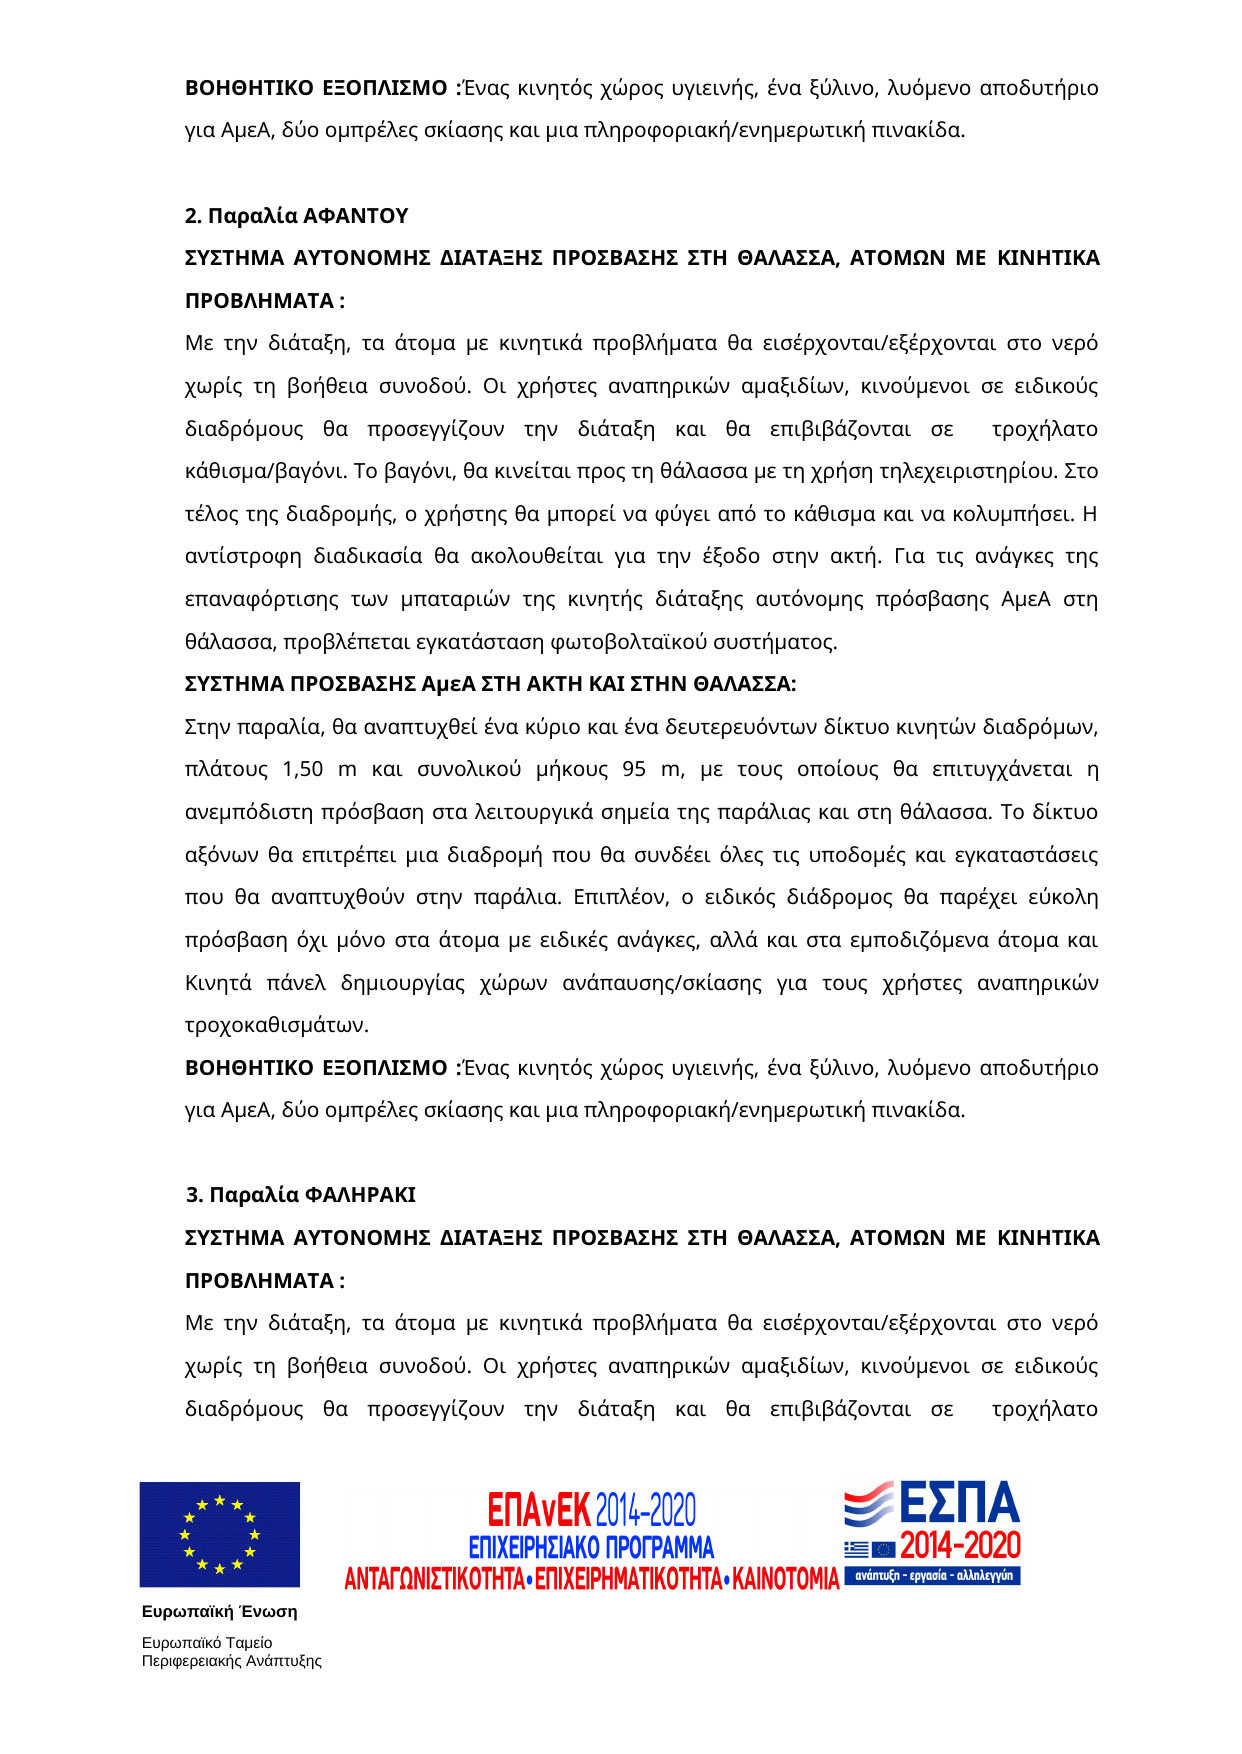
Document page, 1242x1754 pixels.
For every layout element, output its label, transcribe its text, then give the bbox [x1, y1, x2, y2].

text ΣΥΣΤΗΜΑ ΠΡΟΣΒΑΣΗΣ ΑμεΑ ΣΤΗ ΑΚΤΗ ΚΑΙ ΣΤΗΝ ΘΑΛΑΣΣΑ: [184, 669, 1100, 698]
text ΒΟΗΘΗΤΙΚΟ ΕΞΟΠΛΙΣΜΟ :Ένας κινητός χώρος υγιεινής, ένα ξύλινο, λυόμενο αποδυτήριο για ΑμεΑ, δύο ομπρέλες σκίασης και μια πληροφοριακή/ενημερωτική πινακίδα. [184, 73, 1100, 144]
text ΒΟΗΘΗΤΙΚΟ ΕΞΟΠΛΙΣΜΟ :Ένας κινητός χώρος υγιεινής, ένα ξύλινο, λυόμενο αποδυτήριο για ΑμεΑ, δύο ομπρέλες σκίασης και μια πληροφοριακή/ενημερωτική πινακίδα. [184, 1053, 1100, 1124]
picture [344, 1491, 839, 1590]
text Στην παραλία, θα αναπτυχθεί ένα κύριο και ένα δευτερευόντων δίκτυο κινητών διαδρόμων, πλάτους 1,50 m και συνολικού μήκους 95 m, με τους οποίους θα επιτυγχάνεται η ανεμπόδιστη πρόσβαση στα λειτουργικά σημεία της παράλιας και στη θάλασσα. Το δίκτυο αξόνων θα επιτρέπει μια διαδρομή που θα συνδέει όλες τις υποδομές και εγκαταστάσεις που θα αναπτυχθούν στην παράλια. Επιπλέον, ο ειδικός διάδρομος θα παρέχει εύκολη πρόσβαση όχι μόνο στα άτομα με ειδικές ανάγκες, αλλά και στα εμποδιζόμενα άτομα και Κινητά πάνελ δημιουργίας χώρων ανάπαυσης/σκίασης για τους χρήστες αναπηρικών τροχοκαθισμάτων. [184, 712, 1100, 1039]
text 3. Παραλία ΦΑΛΗΡΑΚΙ [186, 1181, 1100, 1209]
text ΣΥΣΤΗΜΑ ΑΥΤΟΝΟΜΗΣ ΔΙΑΤΑΞΗΣ ΠΡΟΣΒΑΣΗΣ ΣΤΗ ΘΑΛΑΣΣΑ, ΑΤΟΜΩΝ ΜΕ KINHTIKA ΠΡΟΒΛΗΜΑΤΑ : [184, 243, 1100, 314]
text ΣΥΣΤΗΜΑ ΑΥΤΟΝΟΜΗΣ ΔΙΑΤΑΞΗΣ ΠΡΟΣΒΑΣΗΣ ΣΤΗ ΘΑΛΑΣΣΑ, ΑΤΟΜΩΝ ΜΕ KINHTIKA ΠΡΟΒΛΗΜΑΤΑ : [184, 1223, 1100, 1294]
text 2. Παραλία ΑΦΑΝΤΟΥ [184, 201, 1100, 229]
picture [137, 1479, 303, 1590]
